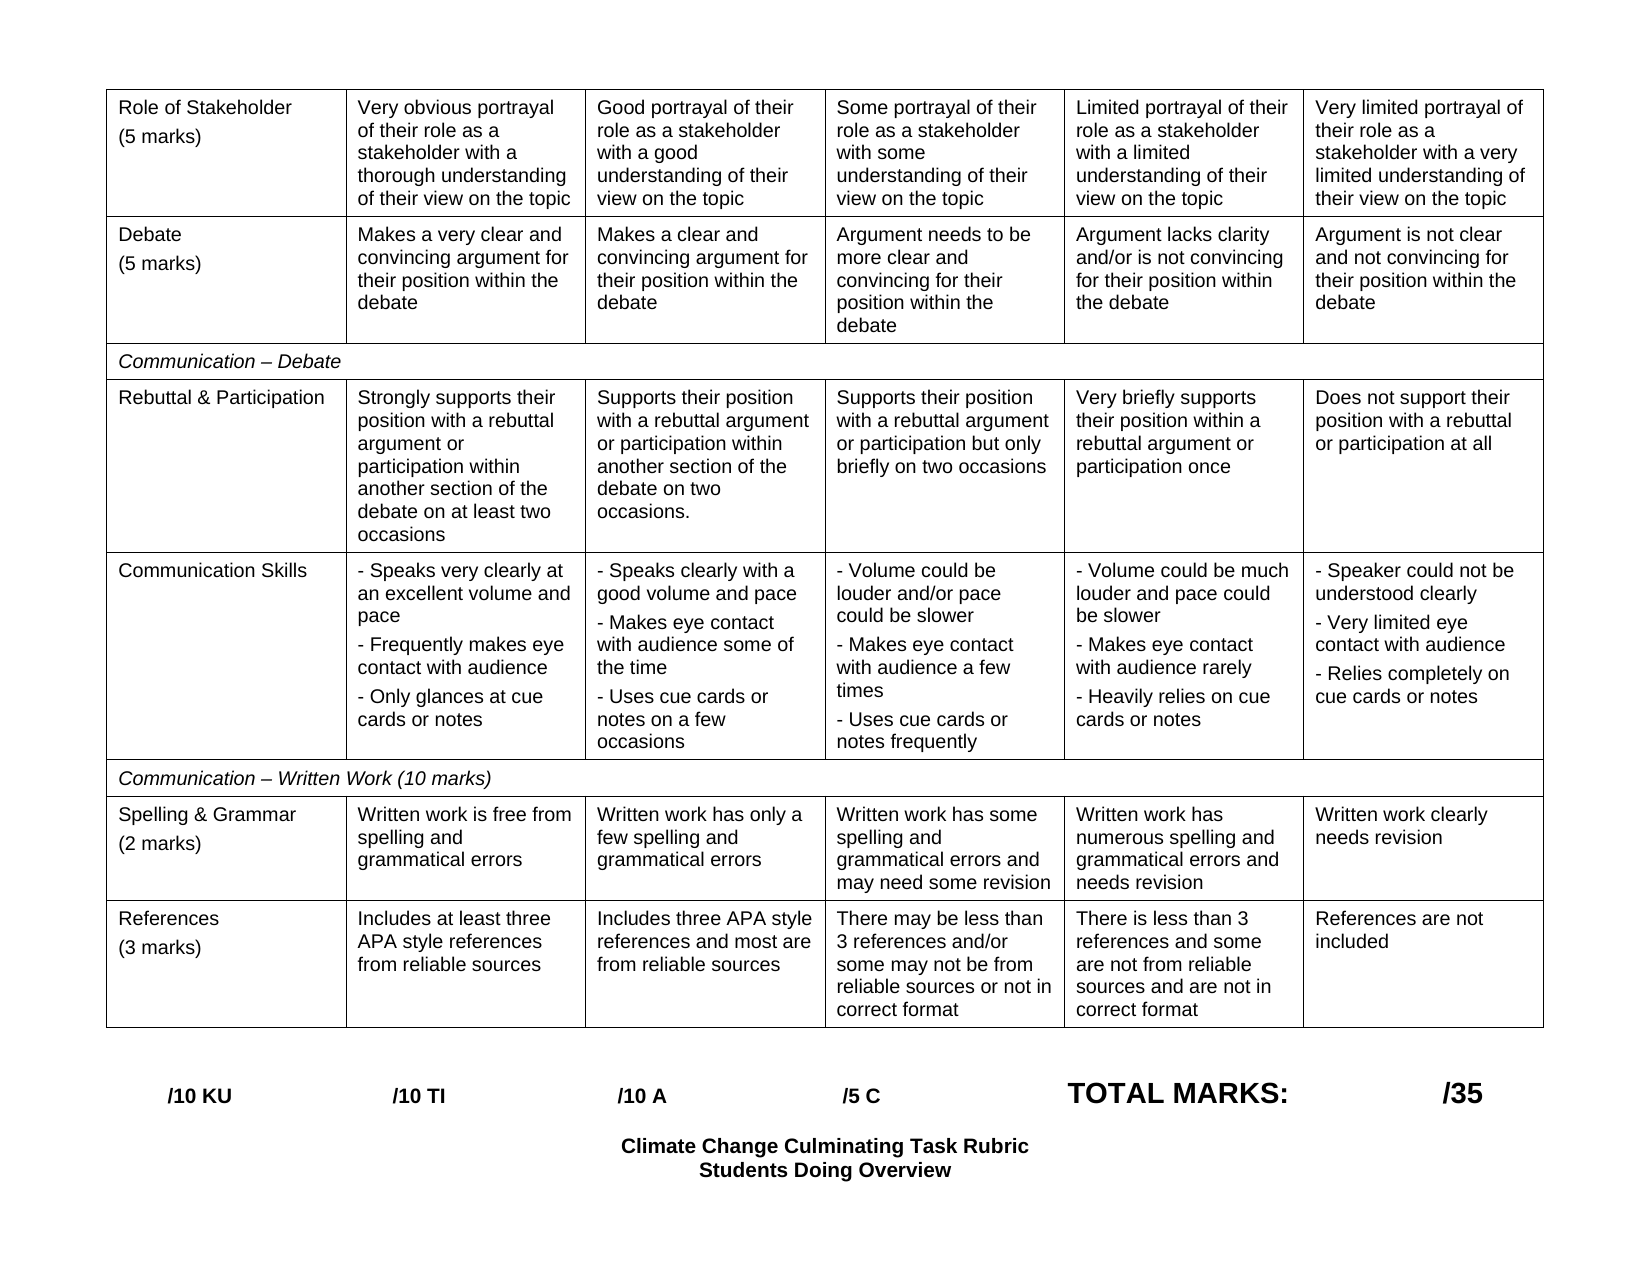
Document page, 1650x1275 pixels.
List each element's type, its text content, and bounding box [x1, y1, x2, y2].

table_cell Argument is not clear and not convincing for their position within the debate [1304, 217, 1543, 343]
table_cell Written work clearly needs revision [1304, 797, 1543, 900]
table_cell References (3 marks) [107, 901, 346, 1027]
table_cell Very obvious portrayal of their role as a stakeholder with a thorough understanding of their view on the topic [347, 90, 585, 216]
table_cell Strongly supports their position with a rebuttal argument or participation within another section of the debate on at least two occasions [347, 380, 585, 552]
table_cell Good portrayal of their role as a stakeholder with a good understanding of their view on the topic [586, 90, 825, 216]
text /10 KU /10 TI /10 A /5 C TOTAL MARKS: /35 [118, 1076, 1532, 1109]
table_cell Makes a very clear and convincing argument for their position within the debate [347, 217, 585, 343]
table_cell Role of Stakeholder (5 marks) [107, 90, 346, 216]
table_cell Written work has numerous spelling and grammatical errors and needs revision [1065, 797, 1303, 900]
text Students Doing Overview [118, 1157, 1532, 1181]
table_cell - Volume could be much louder and pace could be slower - Makes eye contact with audience rarely - Heavily relies on cue cards or notes [1065, 553, 1303, 759]
table_cell Very limited portrayal of their role as a stakeholder with a very limited understanding of their view on the topic [1304, 90, 1543, 216]
table_cell References are not included [1304, 901, 1543, 1027]
table_cell Argument lacks clarity and/or is not convincing for their position within the debate [1065, 217, 1303, 343]
table_cell Debate (5 marks) [107, 217, 346, 343]
table_cell Communication – Written Work (10 marks) [107, 760, 1543, 796]
table_cell - Speaks very clearly at an excellent volume and pace - Frequently makes eye contact with audience - Only glances at cue cards or notes [347, 553, 585, 759]
table_cell - Volume could be louder and/or pace could be slower - Makes eye contact with audience a few times - Uses cue cards or notes frequently [826, 553, 1064, 759]
table_cell - Speaker could not be understood clearly - Very limited eye contact with audience - Relies completely on cue cards or notes [1304, 553, 1543, 759]
table_cell Supports their position with a rebuttal argument or participation within another section of the debate on two occasions. [586, 380, 825, 552]
table_cell Limited portrayal of their role as a stakeholder with a limited understanding of their view on the topic [1065, 90, 1303, 216]
table_cell Communication – Debate [107, 344, 1543, 379]
table_cell Very briefly supports their position within a rebuttal argument or participation once [1065, 380, 1303, 552]
table_cell Some portrayal of their role as a stakeholder with some understanding of their view on the topic [826, 90, 1064, 216]
table_cell Argument needs to be more clear and convincing for their position within the debate [826, 217, 1064, 343]
table_cell - Speaks clearly with a good volume and pace - Makes eye contact with audience some of the time - Uses cue cards or notes on a few occasions [586, 553, 825, 759]
table_cell Supports their position with a rebuttal argument or participation but only briefly on two occasions [826, 380, 1064, 552]
table_cell Written work has only a few spelling and grammatical errors [586, 797, 825, 900]
text Climate Change Culminating Task Rubric [118, 1133, 1532, 1157]
table_cell Written work has some spelling and grammatical errors and may need some revision [826, 797, 1064, 900]
table_cell Written work is free from spelling and grammatical errors [347, 797, 585, 900]
table_cell Makes a clear and convincing argument for their position within the debate [586, 217, 825, 343]
table_cell Rebuttal & Participation [107, 380, 346, 552]
table_cell Spelling & Grammar (2 marks) [107, 797, 346, 900]
table_cell Includes at least three APA style references from reliable sources [347, 901, 585, 1027]
table_cell There is less than 3 references and some are not from reliable sources and are not in correct format [1065, 901, 1303, 1027]
table_cell There may be less than 3 references and/or some may not be from reliable sources or not in correct format [826, 901, 1064, 1027]
table_cell Communication Skills [107, 553, 346, 759]
table_cell Does not support their position with a rebuttal or participation at all [1304, 380, 1543, 552]
table_cell Includes three APA style references and most are from reliable sources [586, 901, 825, 1027]
